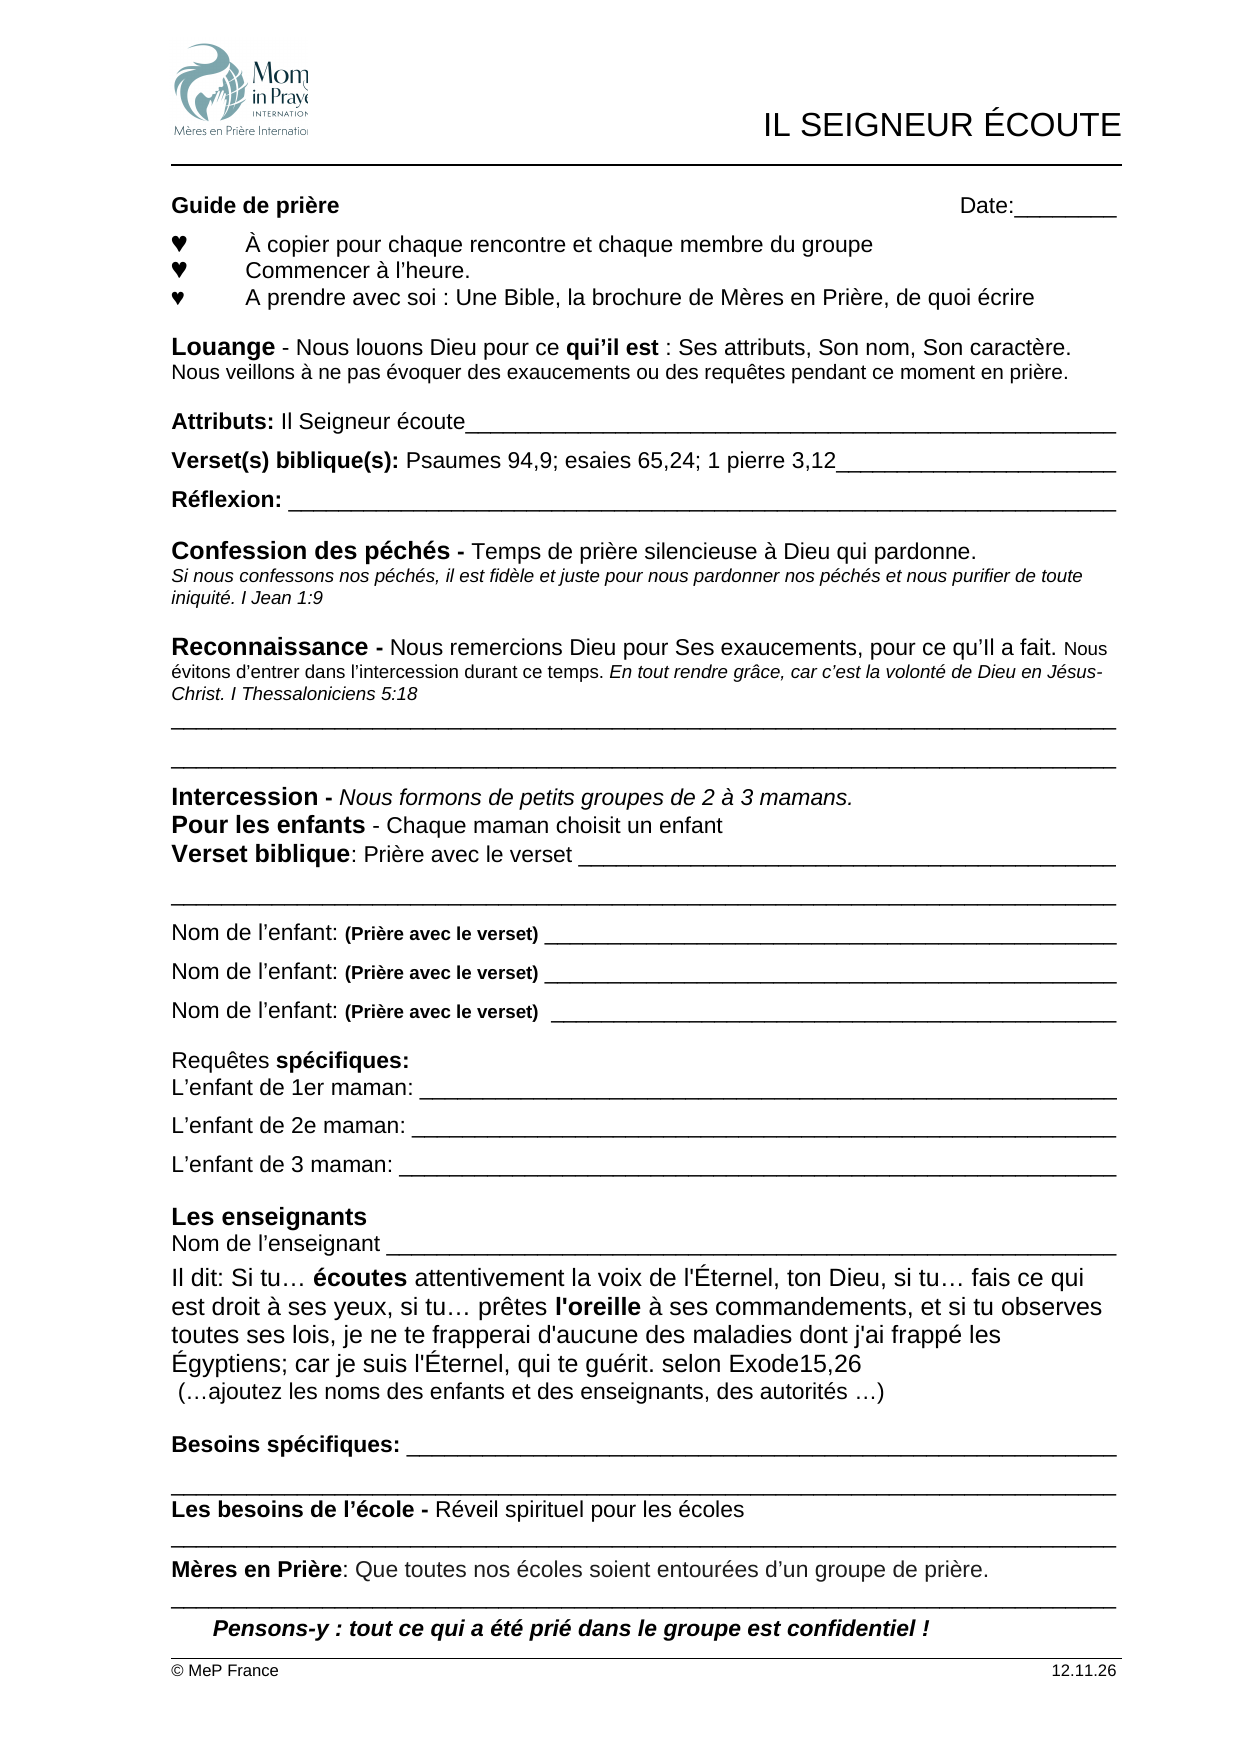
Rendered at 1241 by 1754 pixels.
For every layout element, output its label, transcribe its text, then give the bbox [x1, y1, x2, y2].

text Commencer à l’heure. [171, 257, 1122, 283]
list Les enseignants [171, 1202, 1122, 1230]
list Intercession - Nous formons de petits groupes de 2 à 3 mamans. [171, 782, 1122, 810]
list Nom de l’enfant: (Prière avec le verset) [171, 919, 1122, 946]
list Reconnaissance - Nous remercions Dieu pour Ses exaucements, pour ce qu’Il a fait. Nous évitons d’entrer dans l’intercession durant ce temps. En tout rendre grâce, car c’est la volonté de Dieu en Jésus-Christ. I Thessaloniciens 5:18 [171, 632, 1122, 704]
text (…ajoutez les noms des enfants et des enseignants, des autorités …) [171, 1378, 1122, 1404]
list Guide de prière Date:________ [171, 192, 1122, 218]
list Nom de l’enseignant [171, 1230, 1122, 1257]
list Requêtes spécifiques: [171, 1047, 1122, 1073]
text Pensons-y : tout ce qui a été prié dans le groupe est confidentiel ! [213, 1615, 1122, 1642]
list Confession des péchés - Temps de prière silencieuse à Dieu qui pardonne. [171, 536, 1122, 565]
list Besoins spécifiques: [171, 1431, 1122, 1457]
list L’enfant de 2e maman: [171, 1112, 1122, 1139]
text Il dit: Si tu… écoutes attentivement la voix de l'Éternel, ton Dieu, si tu… fais ce qui est droit à ses yeux, si tu… prêtes l'oreille à ses commandements, et si tu observes toutes ses lois, je ne te frapperai d'aucune des maladies dont j'ai frappé les Égyptiens; car je suis l'Éternel, qui te guérit. selon Exode15,26 [171, 1263, 1122, 1378]
text Les besoins de l’école - Réveil spirituel pour les écoles [171, 1496, 1122, 1522]
list Attributs: Il Seigneur écoute [171, 408, 1122, 434]
list Nom de l’enfant: (Prière avec le verset) [171, 958, 1122, 984]
list L’enfant de 1er maman: [171, 1073, 1122, 1100]
list Nom de l’enfant: (Prière avec le verset) [171, 997, 1122, 1023]
list Pour les enfants - Chaque maman choisit un enfant [171, 810, 1122, 839]
list Verset(s) biblique(s): Psaumes 94,9; esaies 65,24; 1 pierre 3,12 [171, 447, 1122, 473]
text À copier pour chaque rencontre et chaque membre du groupe [171, 231, 1122, 257]
list Verset biblique: Prière avec le verset [171, 839, 1122, 868]
text Si nous confessons nos péchés, il est fidèle et juste pour nous pardonner nos péchés et nous purifier de toute iniquité. I Jean 1:9 [171, 565, 1122, 608]
list L’enfant de 3 maman: [171, 1151, 1122, 1178]
list Réflexion: [171, 486, 1122, 512]
text A prendre avec soi : Une Bible, la brochure de Mères en Prière, de quoi écrire [171, 283, 1122, 310]
picture [169, 37, 308, 150]
text Mères en Prière: Que toutes nos écoles soient entourées d’un groupe de prière. [171, 1556, 1122, 1583]
text Louange - Nous louons Dieu pour ce qui’il est : Ses attributs, Son nom, Son caractère. Nous veillons à ne pas évoquer des exaucements ou des requêtes pendant ce moment en prière. [171, 331, 1122, 384]
